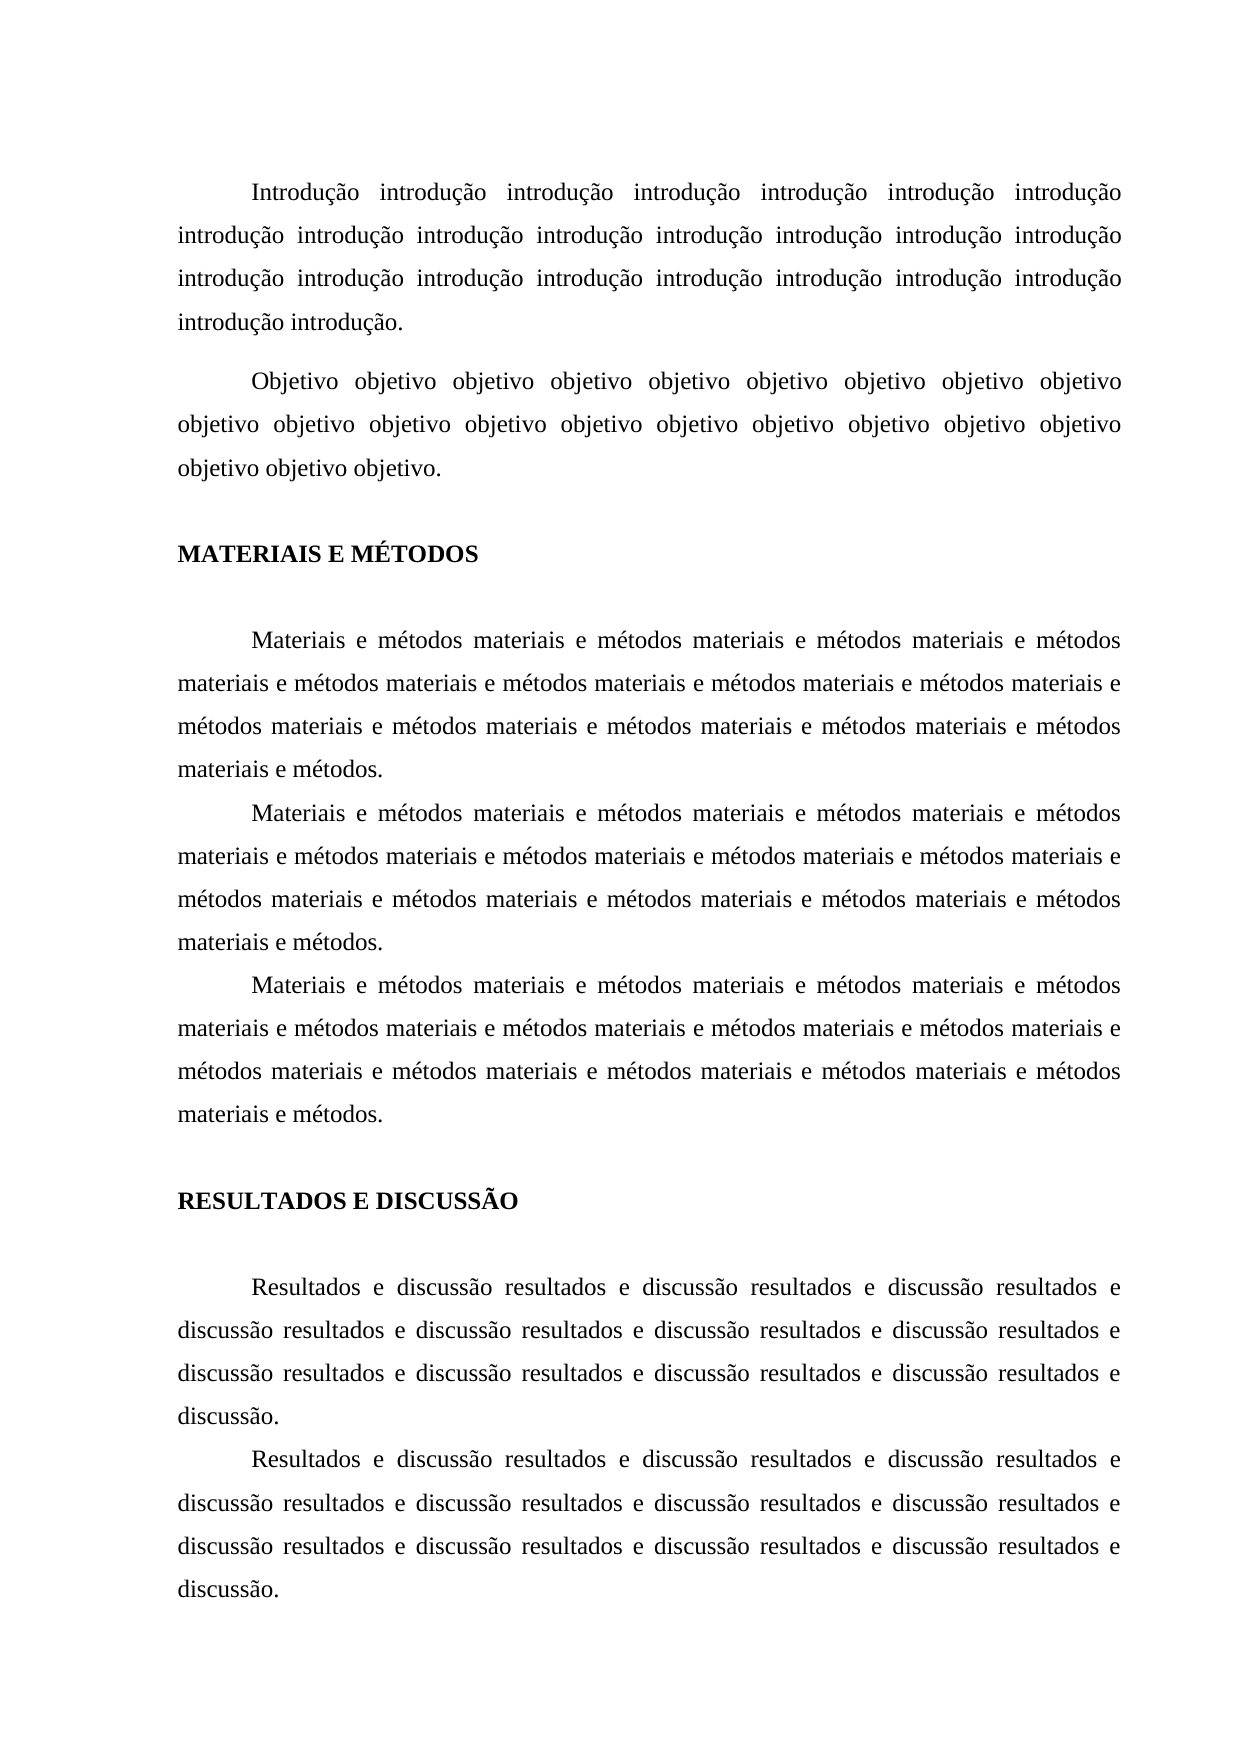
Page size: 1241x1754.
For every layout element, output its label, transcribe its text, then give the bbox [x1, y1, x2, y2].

text RESULTADOS E DISCUSSÃO [177, 1186, 1122, 1214]
text MATERIAIS E MÉTODOS [177, 539, 1122, 568]
text Materiais e métodos materiais e métodos materiais e métodos materiais e métodos materiais e métodos materiais e métodos materiais e métodos materiais e métodos materiais e métodos materiais e métodos materiais e métodos materiais e métodos materiais e métodos materiais e métodos. [177, 798, 1122, 956]
text Materiais e métodos materiais e métodos materiais e métodos materiais e métodos materiais e métodos materiais e métodos materiais e métodos materiais e métodos materiais e métodos materiais e métodos materiais e métodos materiais e métodos materiais e métodos materiais e métodos. [177, 625, 1122, 783]
text Objetivo objetivo objetivo objetivo objetivo objetivo objetivo objetivo objetivo objetivo objetivo objetivo objetivo objetivo objetivo objetivo objetivo objetivo objetivo objetivo objetivo objetivo. [177, 366, 1122, 481]
text Introdução introdução introdução introdução introdução introdução introdução introdução introdução introdução introdução introdução introdução introdução introdução introdução introdução introdução introdução introdução introdução introdução introdução introdução introdução. [177, 177, 1122, 335]
text Materiais e métodos materiais e métodos materiais e métodos materiais e métodos materiais e métodos materiais e métodos materiais e métodos materiais e métodos materiais e métodos materiais e métodos materiais e métodos materiais e métodos materiais e métodos materiais e métodos. [177, 970, 1122, 1128]
